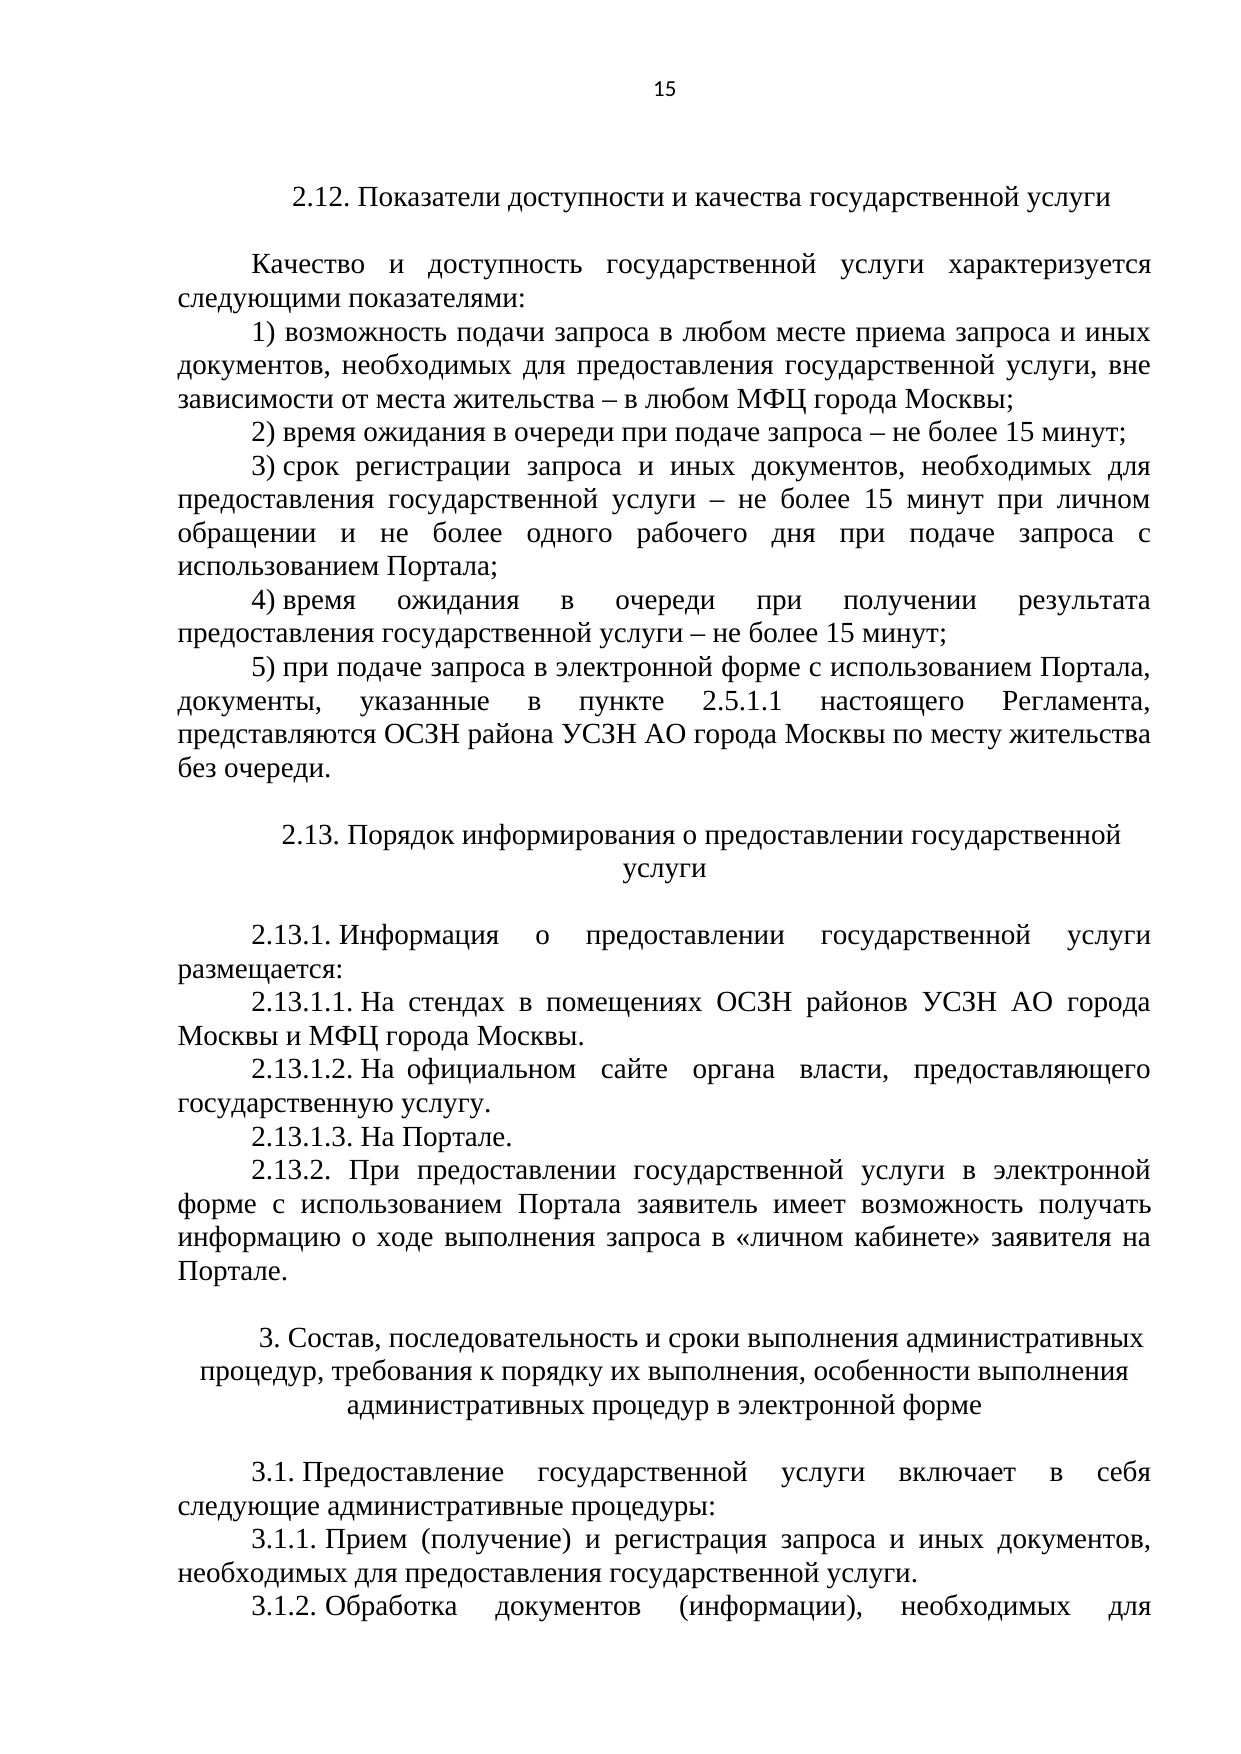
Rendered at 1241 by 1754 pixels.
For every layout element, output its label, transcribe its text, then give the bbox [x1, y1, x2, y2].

list Предоставление государственной услуги включает в себя следующие административные процедуры: [177, 1454, 1152, 1521]
list Информация о предоставлении государственной услуги размещается: [177, 917, 1152, 984]
list при подаче запроса в электронной форме с использованием Портала, документы, указанные в пункте 2.5.1.1 настоящего Регламента, представляются ОСЗН района УСЗН АО города Москвы по месту жительства без очереди. [177, 649, 1152, 783]
list Состав, последовательность и сроки выполнения административных процедур, требования к порядку их выполнения, особенности выполнения административных процедур в электронной форме [177, 1320, 1152, 1421]
list время ожидания в очереди при подаче запроса – не более 15 минут; [177, 414, 1152, 448]
list На Портале. [177, 1119, 1152, 1152]
list Порядок информирования о предоставлении государственной услуги [177, 817, 1152, 884]
list Показатели доступности и качества государственной услуги [177, 179, 1152, 213]
text 1) возможность подачи запроса в любом месте приема запроса и иных документов, необходимых для предоставления государственной услуги, вне зависимости от места жительства – в любом МФЦ города Москвы; [177, 314, 1152, 414]
list время ожидания в очереди при получении результата предоставления государственной услуги – не более 15 минут; [177, 582, 1152, 649]
list срок регистрации запроса и иных документов, необходимых для предоставления государственной услуги – не более 15 минут при личном обращении и не более одного рабочего дня при подаче запроса с использованием Портала; [177, 448, 1152, 582]
list На официальном сайте органа власти, предоставляющего государственную услугу. [177, 1052, 1152, 1119]
text 2.13.2. При предоставлении государственной услуги в электронной форме с использованием Портала заявитель имеет возможность получать информацию о ходе выполнения запроса в «личном кабинете» заявителя на Портале. [177, 1152, 1152, 1286]
text Качество и доступность государственной услуги характеризуется следующими показателями: [177, 247, 1152, 314]
list Прием (получение) и регистрация запроса и иных документов, необходимых для предоставления государственной услуги. [177, 1521, 1152, 1588]
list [177, 1588, 1152, 1622]
list На стендах в помещениях ОСЗН районов УСЗН АО города Москвы и МФЦ города Москвы. [177, 984, 1152, 1052]
